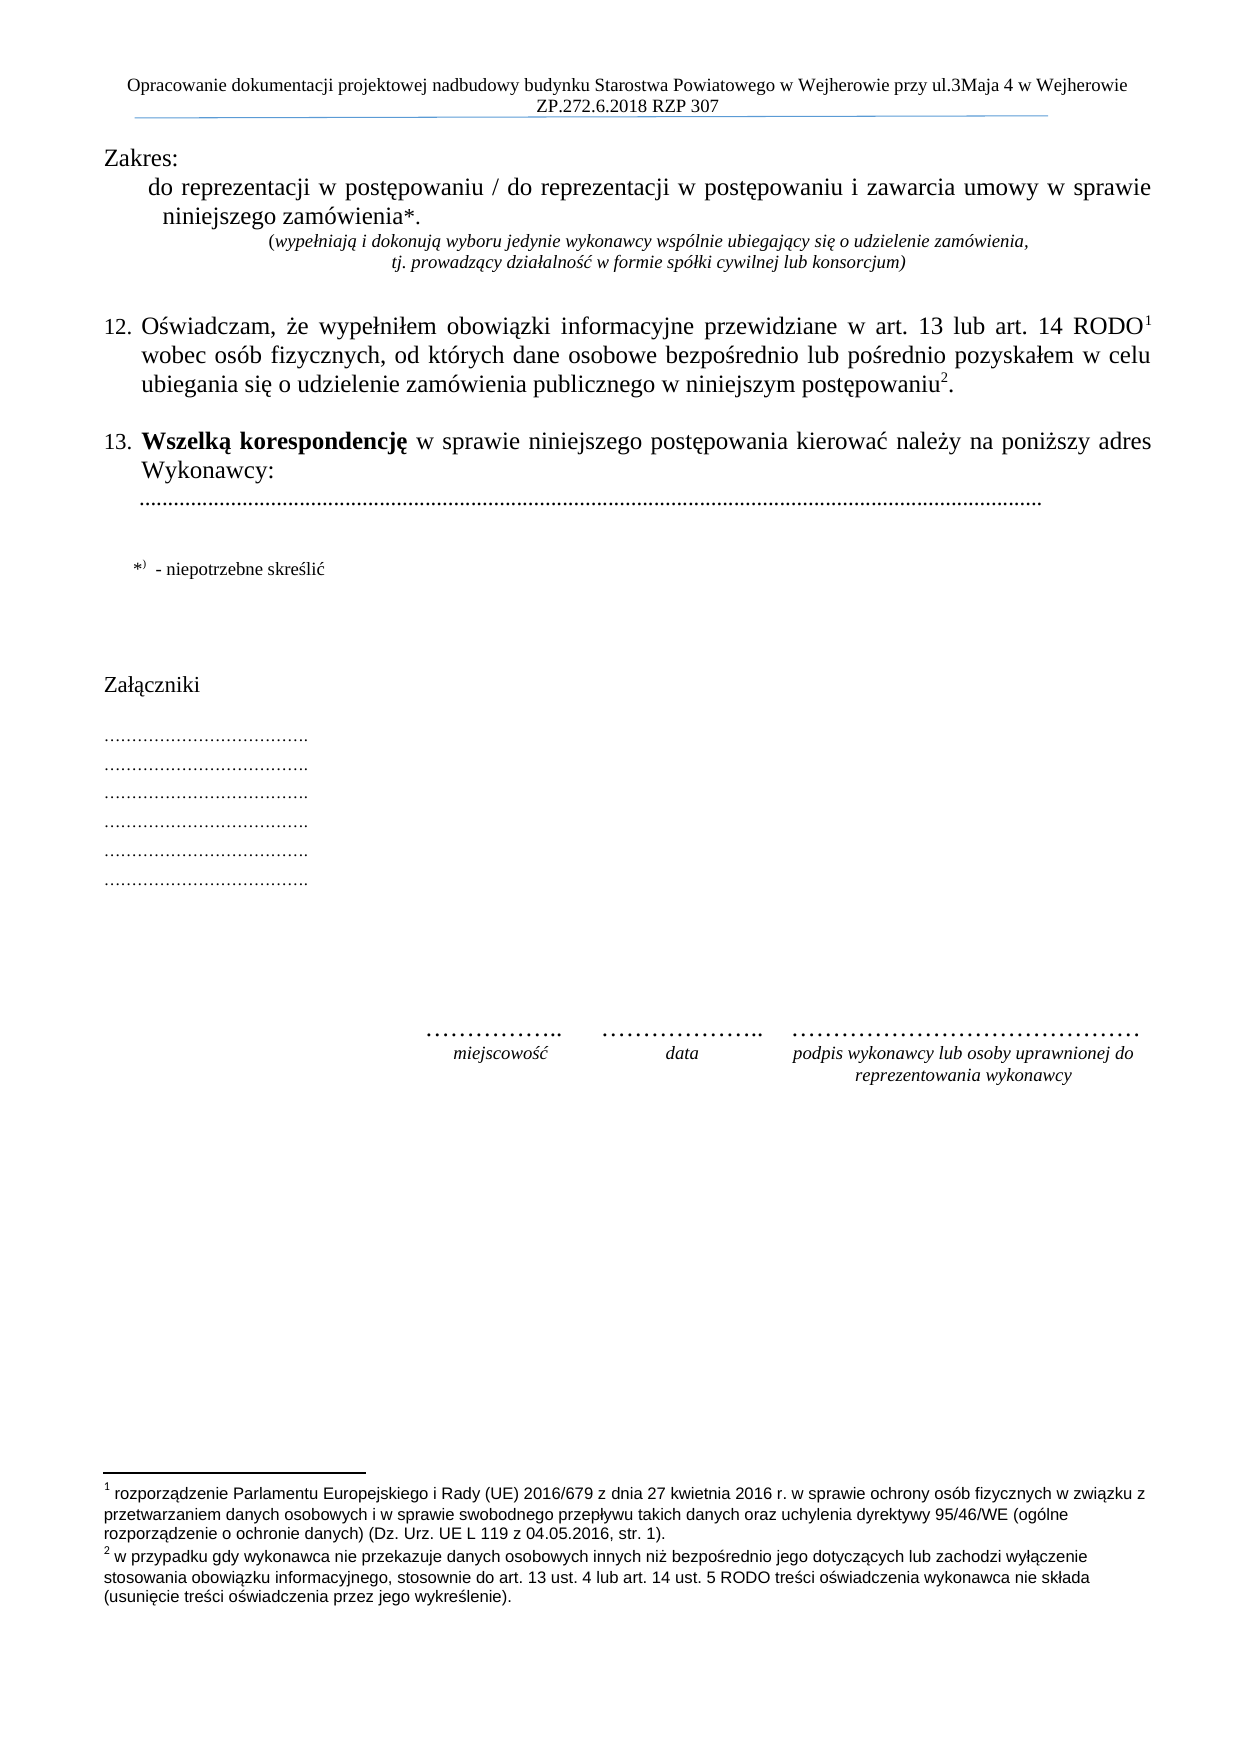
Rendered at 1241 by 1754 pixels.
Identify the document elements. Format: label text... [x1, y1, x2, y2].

text (wypełniają i dokonują wyboru jedynie wykonawcy wspólnie ubiegający się o udzielenie zamówienia, [148, 229, 1152, 251]
text ………………………………. [103, 812, 1152, 831]
text Zakres: [103, 143, 1152, 172]
list Wszelką korespondencję w sprawie niniejszego postępowania kierować należy na poniższy adres Wykonawcy: [103, 426, 1152, 484]
text *) - niepotrzebne skreślić [133, 557, 1152, 579]
text ………………………………. [103, 726, 1152, 745]
table_header ……………….. [589, 1013, 777, 1042]
text do reprezentacji w postępowaniu / do reprezentacji w postępowaniu i zawarcia umowy w sprawie niniejszego zamówienia*. [148, 172, 1152, 229]
text ………………………………. [103, 754, 1152, 774]
table_header …………………………………… [777, 1013, 1152, 1042]
text Załączniki [103, 671, 1152, 697]
text ………………………………. [103, 869, 1152, 889]
text ………………………………. [103, 783, 1152, 802]
table_header …………….. [413, 1013, 589, 1042]
text ………………………………. [103, 841, 1152, 860]
table_cell podpis wykonawcy lub osoby uprawnionej do reprezentowania wykonawcy [777, 1042, 1152, 1085]
table_cell miejscowość [413, 1042, 589, 1085]
list Oświadczam, że wypełniłem obowiązki informacyjne przewidziane w art. 13 lub art. 14 RODO wobec osób fizycznych, od których dane osobowe bezpośrednio lub pośrednio pozyskałem w celu ubiegania się o udzielenie zamówienia publicznego w niniejszym postępowaniu. [103, 311, 1152, 398]
text tj. prowadzący działalność w formie spółki cywilnej lub konsorcjum) [148, 251, 1152, 273]
text .............................................................................................................................................................. [139, 484, 1152, 510]
table_cell data [589, 1042, 777, 1085]
